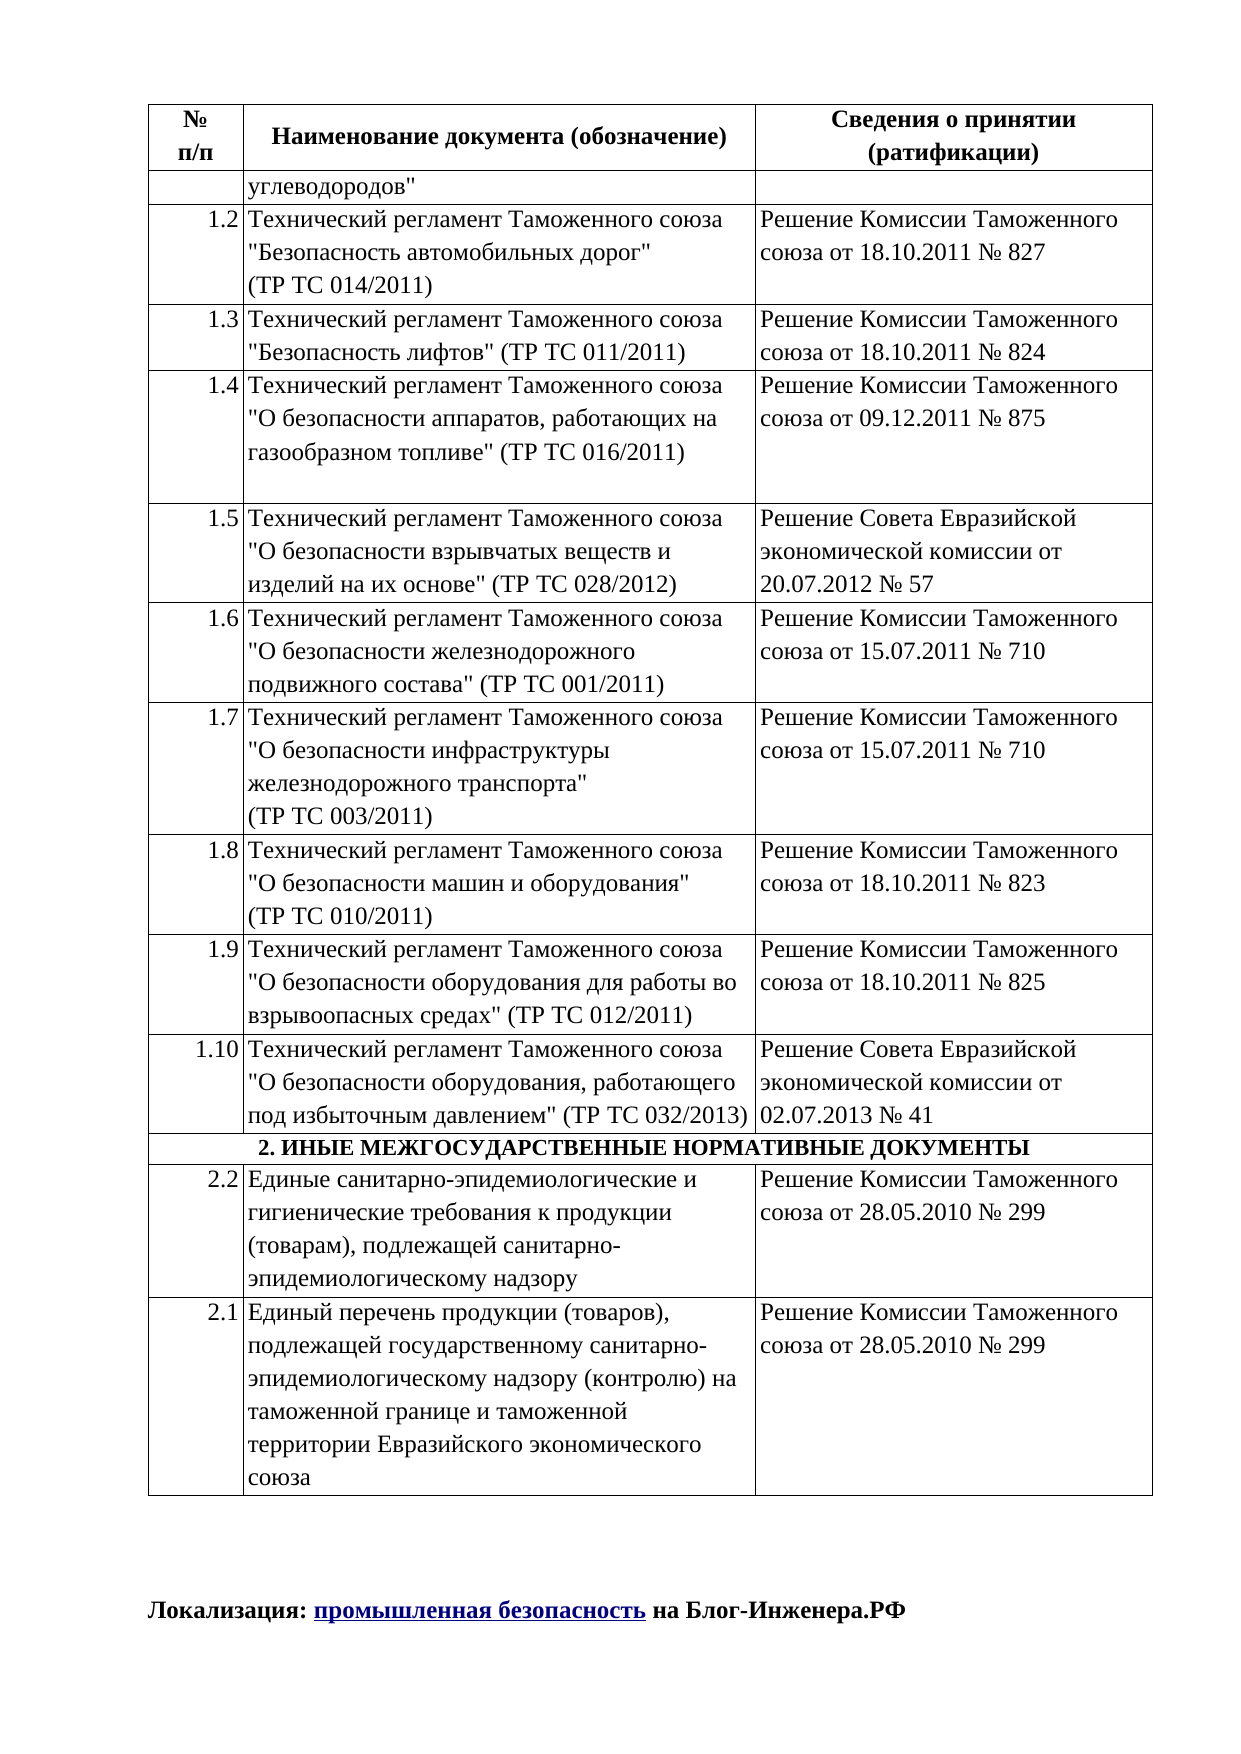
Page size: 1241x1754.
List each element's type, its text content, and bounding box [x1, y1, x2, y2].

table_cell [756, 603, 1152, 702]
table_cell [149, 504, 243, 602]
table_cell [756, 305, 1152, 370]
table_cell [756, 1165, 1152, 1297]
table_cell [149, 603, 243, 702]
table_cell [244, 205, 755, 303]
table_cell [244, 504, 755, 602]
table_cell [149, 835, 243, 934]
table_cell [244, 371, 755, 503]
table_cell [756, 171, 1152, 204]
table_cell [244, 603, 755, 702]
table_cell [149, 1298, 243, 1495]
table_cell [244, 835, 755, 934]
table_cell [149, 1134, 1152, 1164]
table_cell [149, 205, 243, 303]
text Локализация: промышленная безопасность на Блог-Инженера.РФ [148, 1595, 1152, 1623]
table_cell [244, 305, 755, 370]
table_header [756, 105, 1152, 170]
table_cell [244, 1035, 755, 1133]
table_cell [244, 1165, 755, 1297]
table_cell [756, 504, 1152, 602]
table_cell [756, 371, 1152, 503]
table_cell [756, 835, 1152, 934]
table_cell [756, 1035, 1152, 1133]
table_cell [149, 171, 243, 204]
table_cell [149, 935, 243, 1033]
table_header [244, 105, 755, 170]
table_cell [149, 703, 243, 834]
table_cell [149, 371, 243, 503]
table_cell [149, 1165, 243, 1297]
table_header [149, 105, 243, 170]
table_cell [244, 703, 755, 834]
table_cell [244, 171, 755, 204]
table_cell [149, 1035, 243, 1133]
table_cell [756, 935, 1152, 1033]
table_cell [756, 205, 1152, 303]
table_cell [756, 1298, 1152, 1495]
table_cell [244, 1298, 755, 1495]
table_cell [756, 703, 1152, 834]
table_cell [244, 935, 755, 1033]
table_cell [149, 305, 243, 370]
